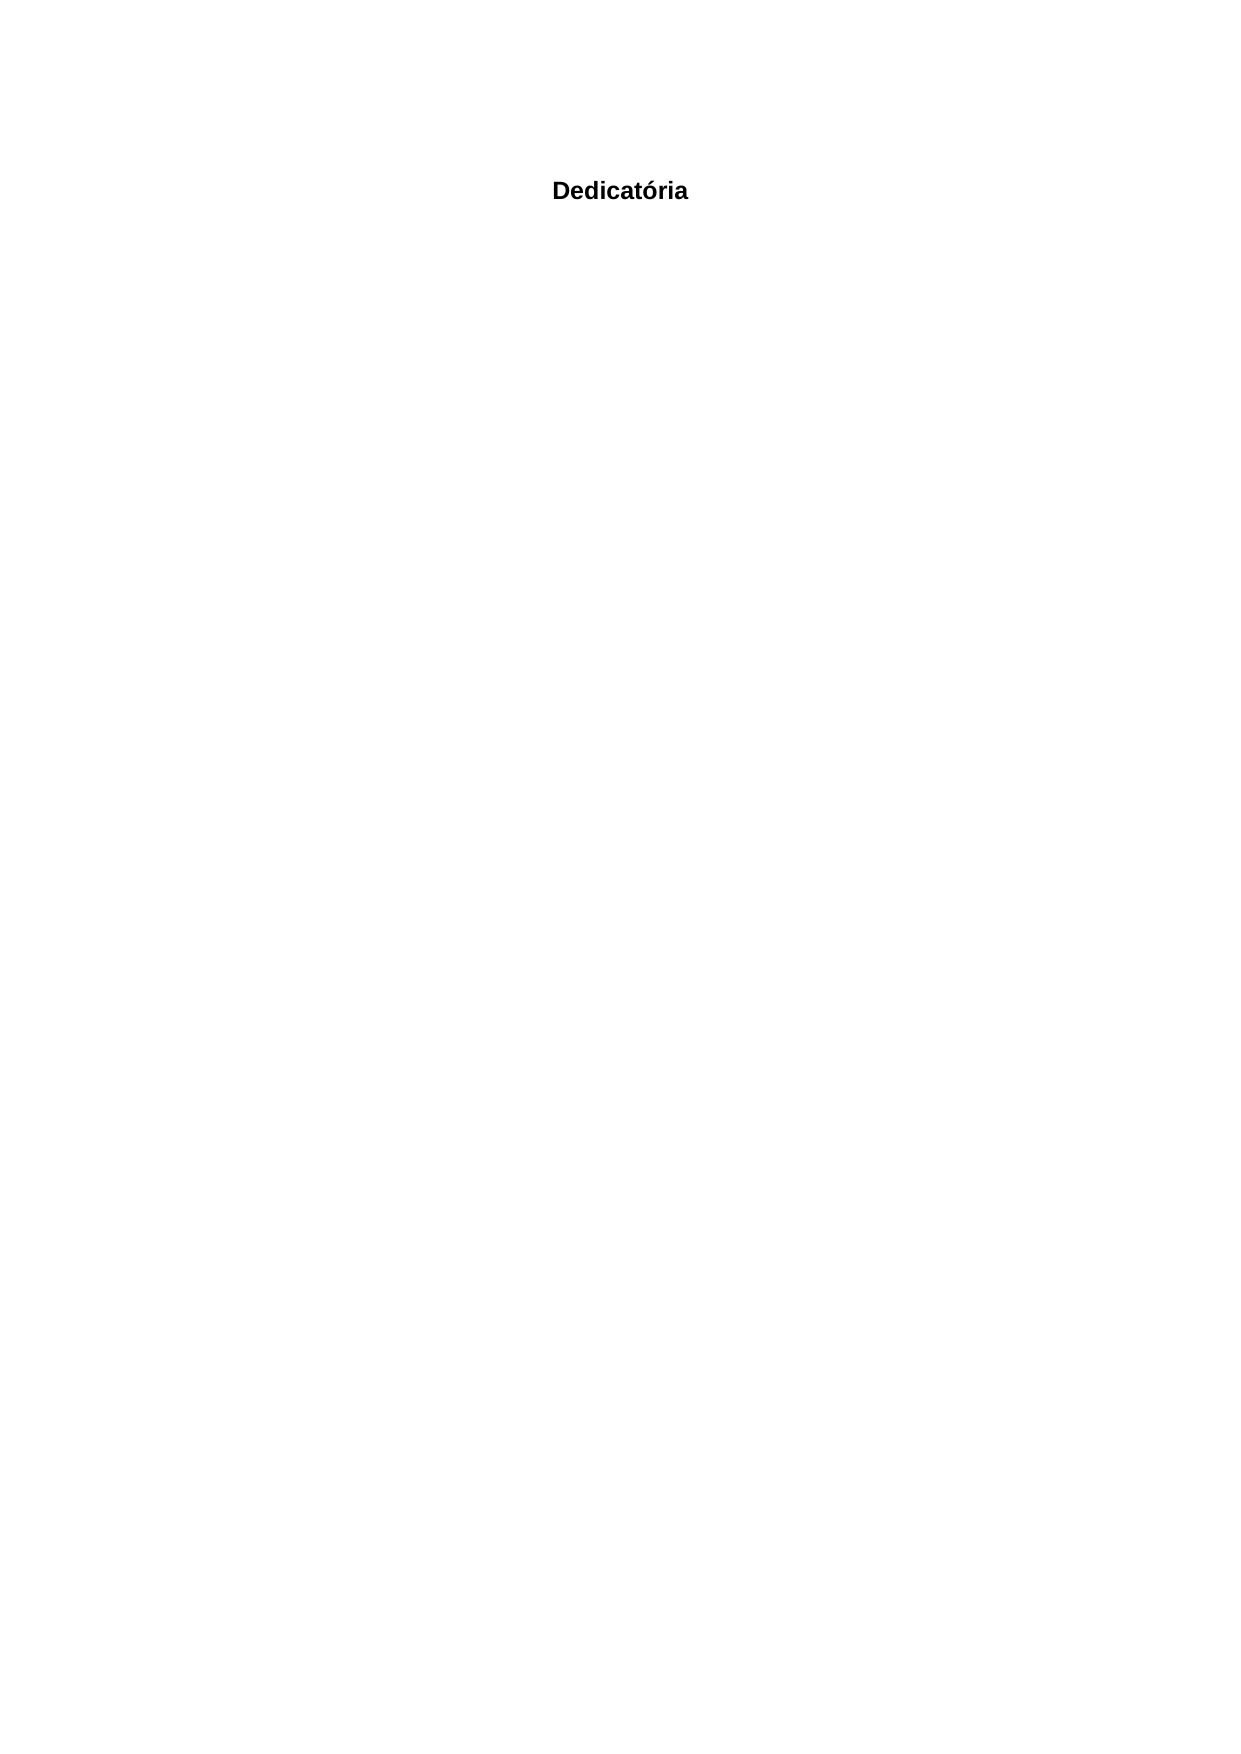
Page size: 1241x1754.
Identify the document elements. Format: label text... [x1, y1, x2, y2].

text Dedicatória [177, 176, 1063, 205]
